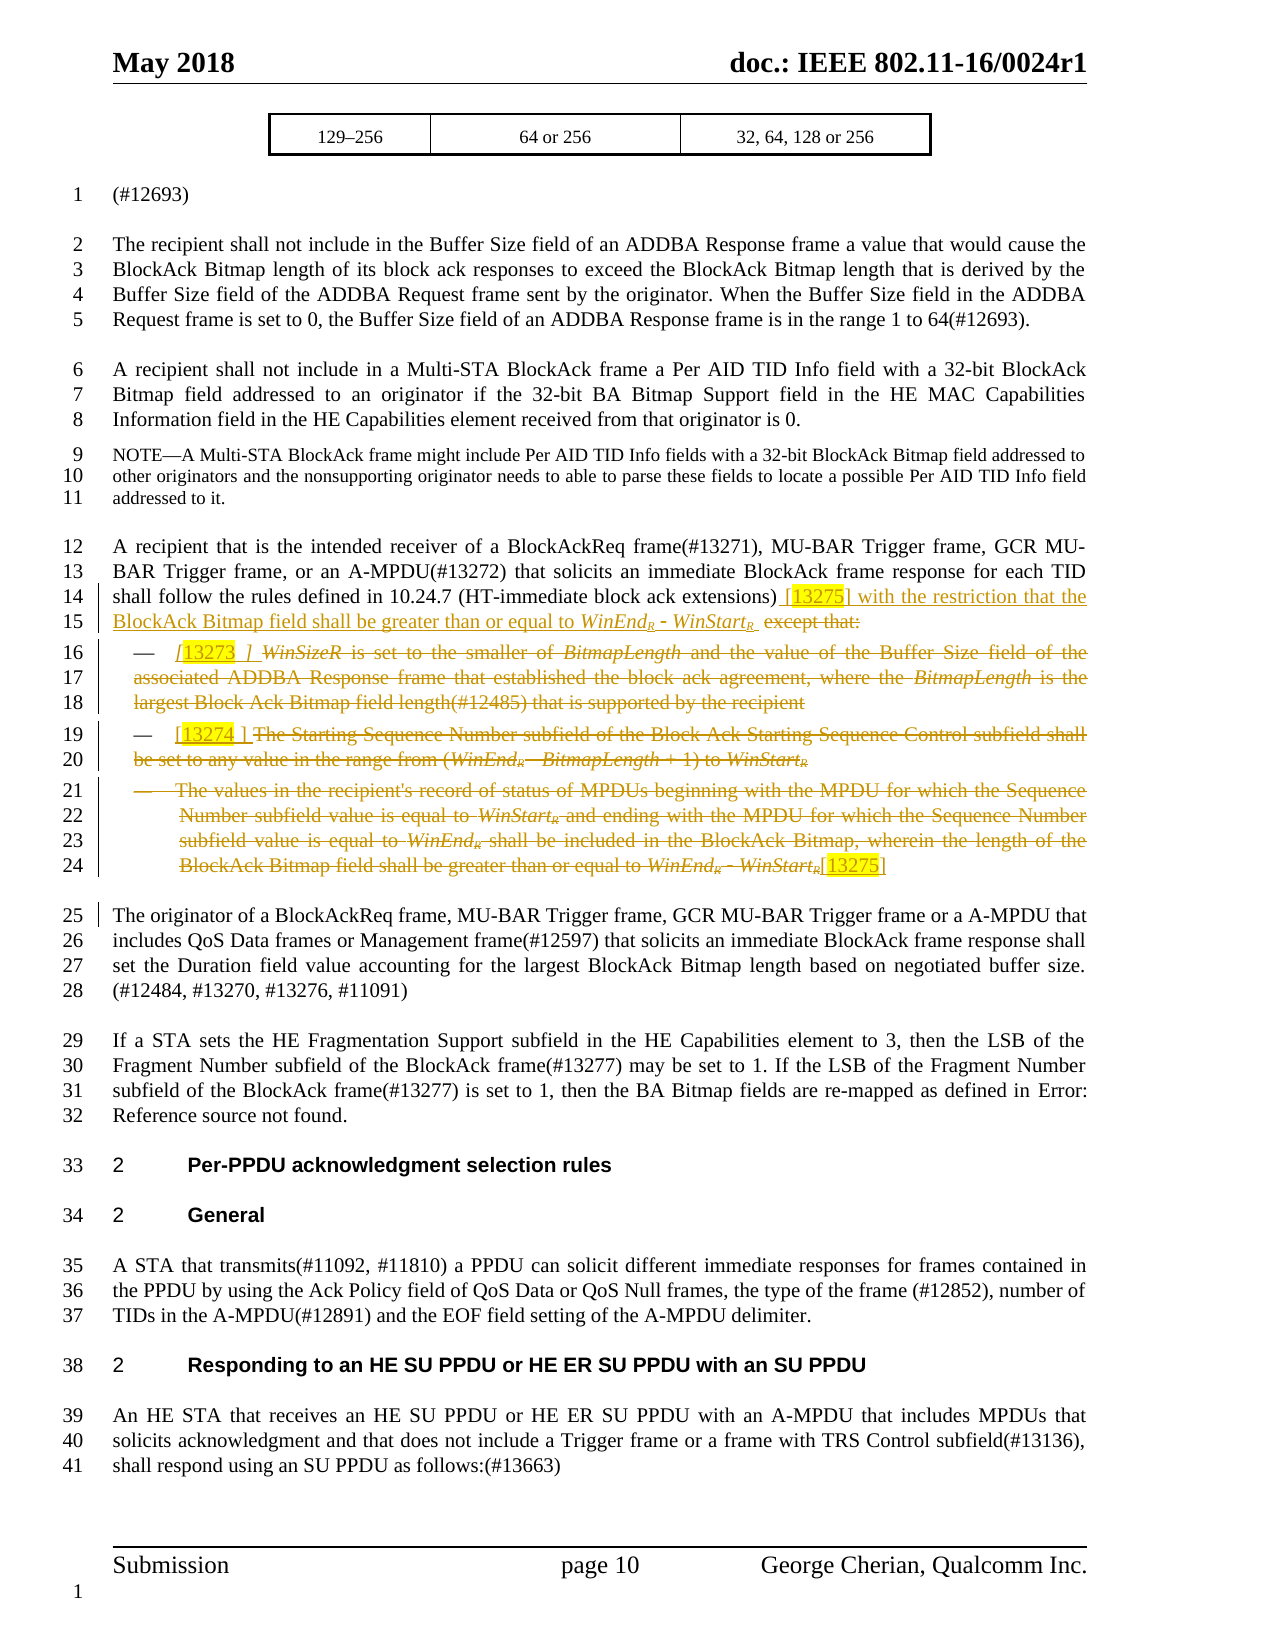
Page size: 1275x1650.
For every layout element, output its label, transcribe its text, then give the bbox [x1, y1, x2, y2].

list General [112, 1202, 1087, 1227]
text The originator of a BlockAckReq frame, MU-BAR Trigger frame, GCR MU-BAR Trigger frame or a A-MPDU that includes QoS Data frames or Management frame(#12597) that solicits an immediate BlockAck frame response shall set the Duration field value accounting for the largest BlockAck Bitmap length based on negotiated buffer size.(#12484, #13270, #13276, #11091) [112, 902, 1087, 1002]
text A recipient shall not include in a Multi-STA BlockAck frame a Per AID TID Info field with a 32-bit BlockAck Bitmap field addressed to an originator if the 32-bit BA Bitmap Support field in the HE MAC Capabilities Information field in the HE Capabilities element received from that originator is 0. [112, 356, 1087, 431]
text NOTE—A Multi-STA BlockAck frame might include Per AID TID Info fields with a 32-bit BlockAck Bitmap field addressed to other originators and the nonsupporting originator needs to able to parse these fields to locate a possible Per AID TID Info field addressed to it. [112, 443, 1087, 508]
list Per-PPDU acknowledgment selection rules [112, 1152, 1087, 1177]
text A STA that transmits(#11092, #11810) a PPDU can solicit different immediate responses for frames contained in the PPDU by using the Ack Policy field of QoS Data or QoS Null frames, the type of the frame (#12852), number of TIDs in the A-MPDU(#12891) and the EOF field setting of the A-MPDU delimiter. [112, 1252, 1087, 1327]
list Responding to an HE SU PPDU or HE ER SU PPDU with an SU PPDU [112, 1352, 1087, 1377]
text A recipient that is the intended receiver of a BlockAckReq frame(#13271), MU-BAR Trigger frame, GCR MU-BAR Trigger frame, or an A-MPDU(#13272) that solicits an immediate BlockAck frame response for each TID shall follow the rules defined in 10.24.7 (HT-immediate block ack extensions) [112, 533, 1087, 633]
text The recipient shall not include in the Buffer Size field of an ADDBA Response frame a value that would cause the BlockAck Bitmap length of its block ack responses to exceed the BlockAck Bitmap length that is derived by the Buffer Size field of the ADDBA Request frame sent by the originator. When the Buffer Size field in the ADDBA Request frame is set to 0, the Buffer Size field of an ADDBA Response frame is in the range 1 to 64(#12693). [112, 231, 1087, 331]
text An HE STA that receives an HE SU PPDU or HE ER SU PPDU with an A-MPDU that includes MPDUs that solicits acknowledgment and that does not include a Trigger frame or a frame with TRS Control subfield(#13136), shall respond using an SU PPDU as follows:(#13663) [112, 1402, 1087, 1477]
table_cell 64 or 256 [431, 115, 680, 153]
text (#12693) [112, 181, 1087, 206]
table_cell 32, 64, 128 or 256 [681, 115, 929, 153]
table_cell 129–256 [271, 115, 430, 153]
